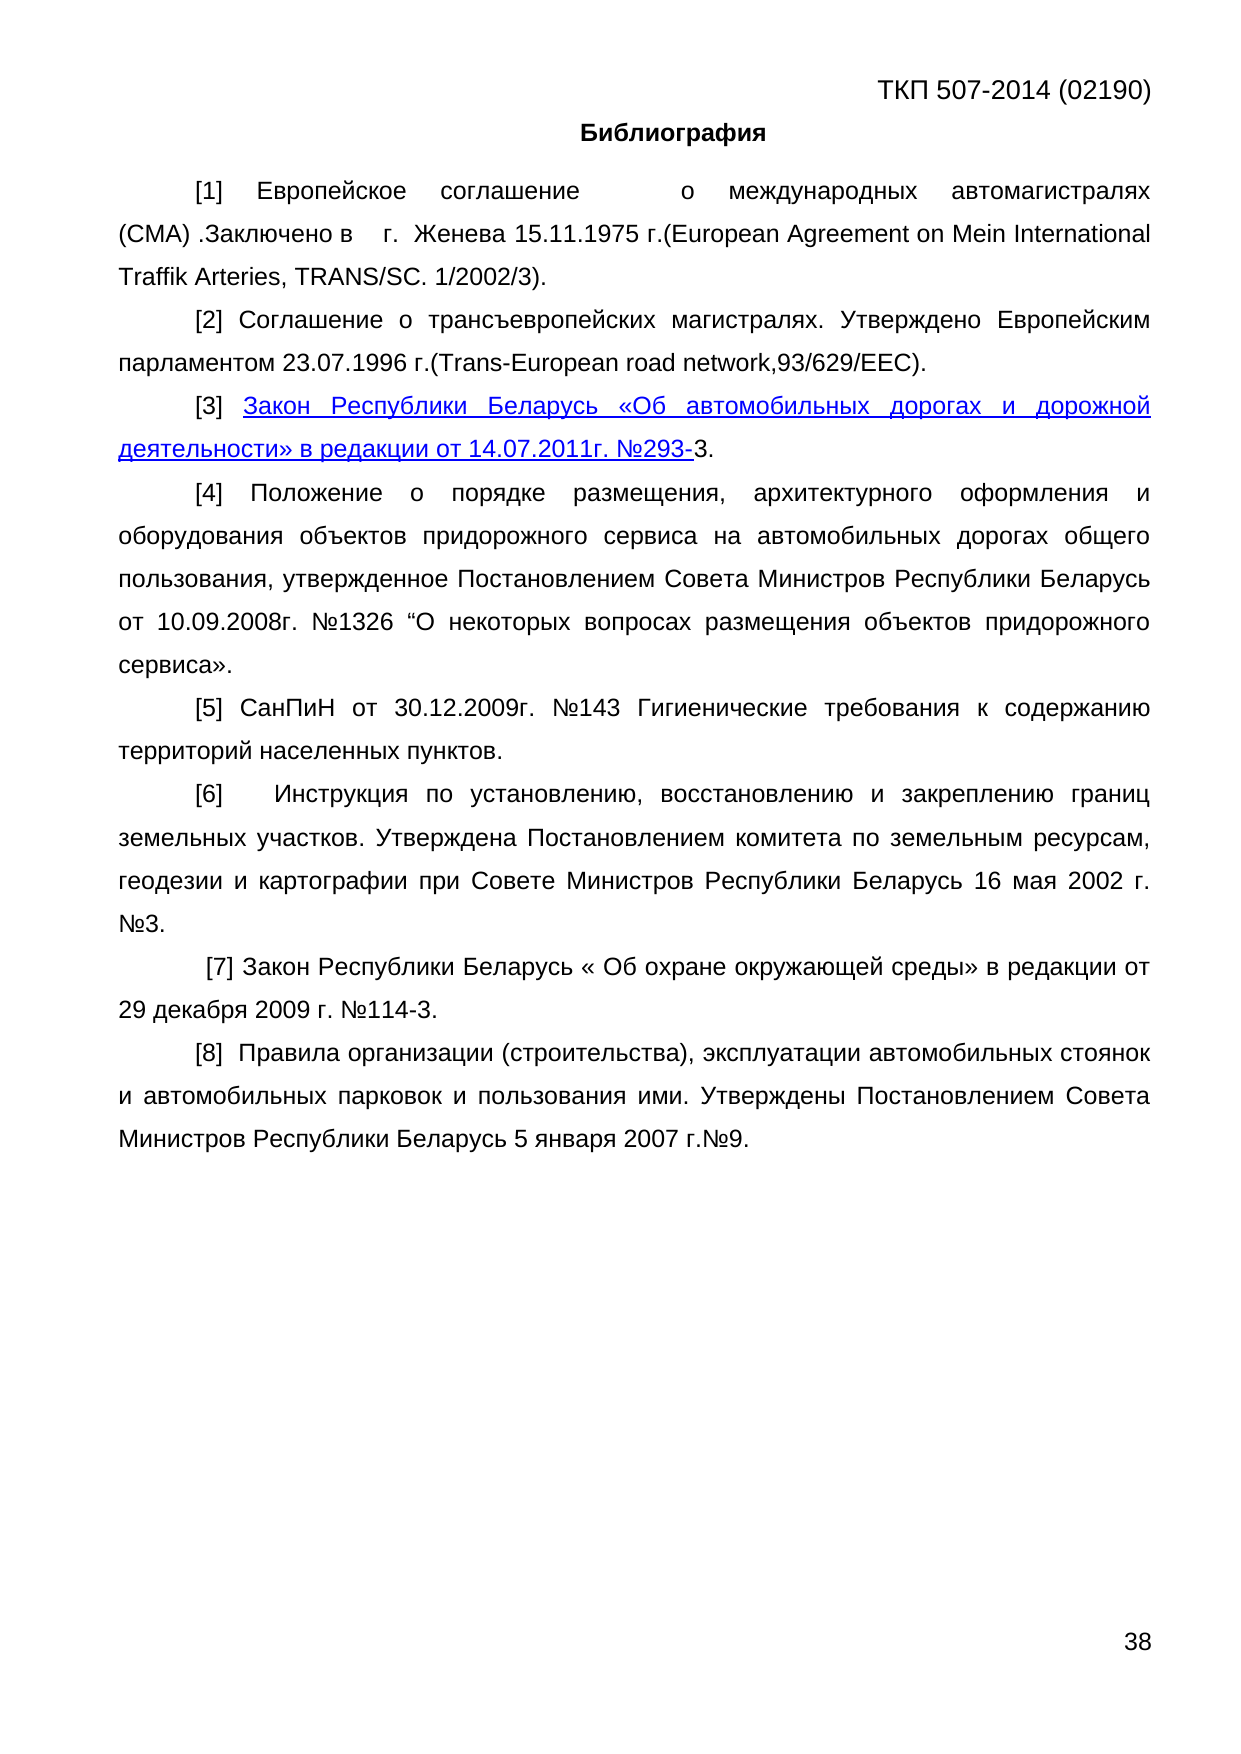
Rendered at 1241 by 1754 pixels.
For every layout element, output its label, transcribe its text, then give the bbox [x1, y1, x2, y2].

text [4] Положение о порядке размещения, архитектурного оформления и оборудования объектов придорожного сервиса на автомобильных дорогах общего пользования, утвержденное Постановлением Совета Министров Республики Беларусь от 10.09.2008г. №1326 “О некоторых вопросах размещения объектов придорожного сервиса». [118, 477, 1152, 679]
text [7] Закон Республики Беларусь « Об охране окружающей среды» в редакции от 29 декабря . №114-3. [118, 952, 1152, 1024]
text [3] Закон Республики Беларусь «Об автомобильных дорогах и дорожной деятельности» в редакции от 14.07.2011г. №293-3. [118, 391, 1152, 463]
text [1] Европейское соглашение о международных автомагистралях (СМА) .Заключено в г. Женева 15.11.1975 г.(European Agreement on Mein International Traffik Arteries, TRANS/SC. 1/2002/3). [118, 176, 1152, 291]
text [5] СанПиН от 30.12.2009г. №143 Гигиенические требования к содержанию территорий населенных пунктов. [118, 693, 1152, 765]
text [8] Правила организации (строительства), эксплуатации автомобильных стоянок и автомобильных парковок и пользования ими. Утверждены Постановлением Совета Министров Республики Беларусь 5 января .№9. [118, 1038, 1152, 1153]
text [2] Соглашение о трансъевропейских магистралях. Утверждено Европейским парламентом 23.07.1996 г.(Trans-European road network,93/629/EEC). [118, 305, 1152, 377]
text [6] Инструкция по установлению, восстановлению и закреплению границ земельных участков. Утверждена Постановлением комитета по земельным ресурсам, геодезии и картографии при Совете Министров Республики Беларусь 16 мая . №3. [118, 779, 1152, 937]
text Библиография [118, 118, 1152, 147]
